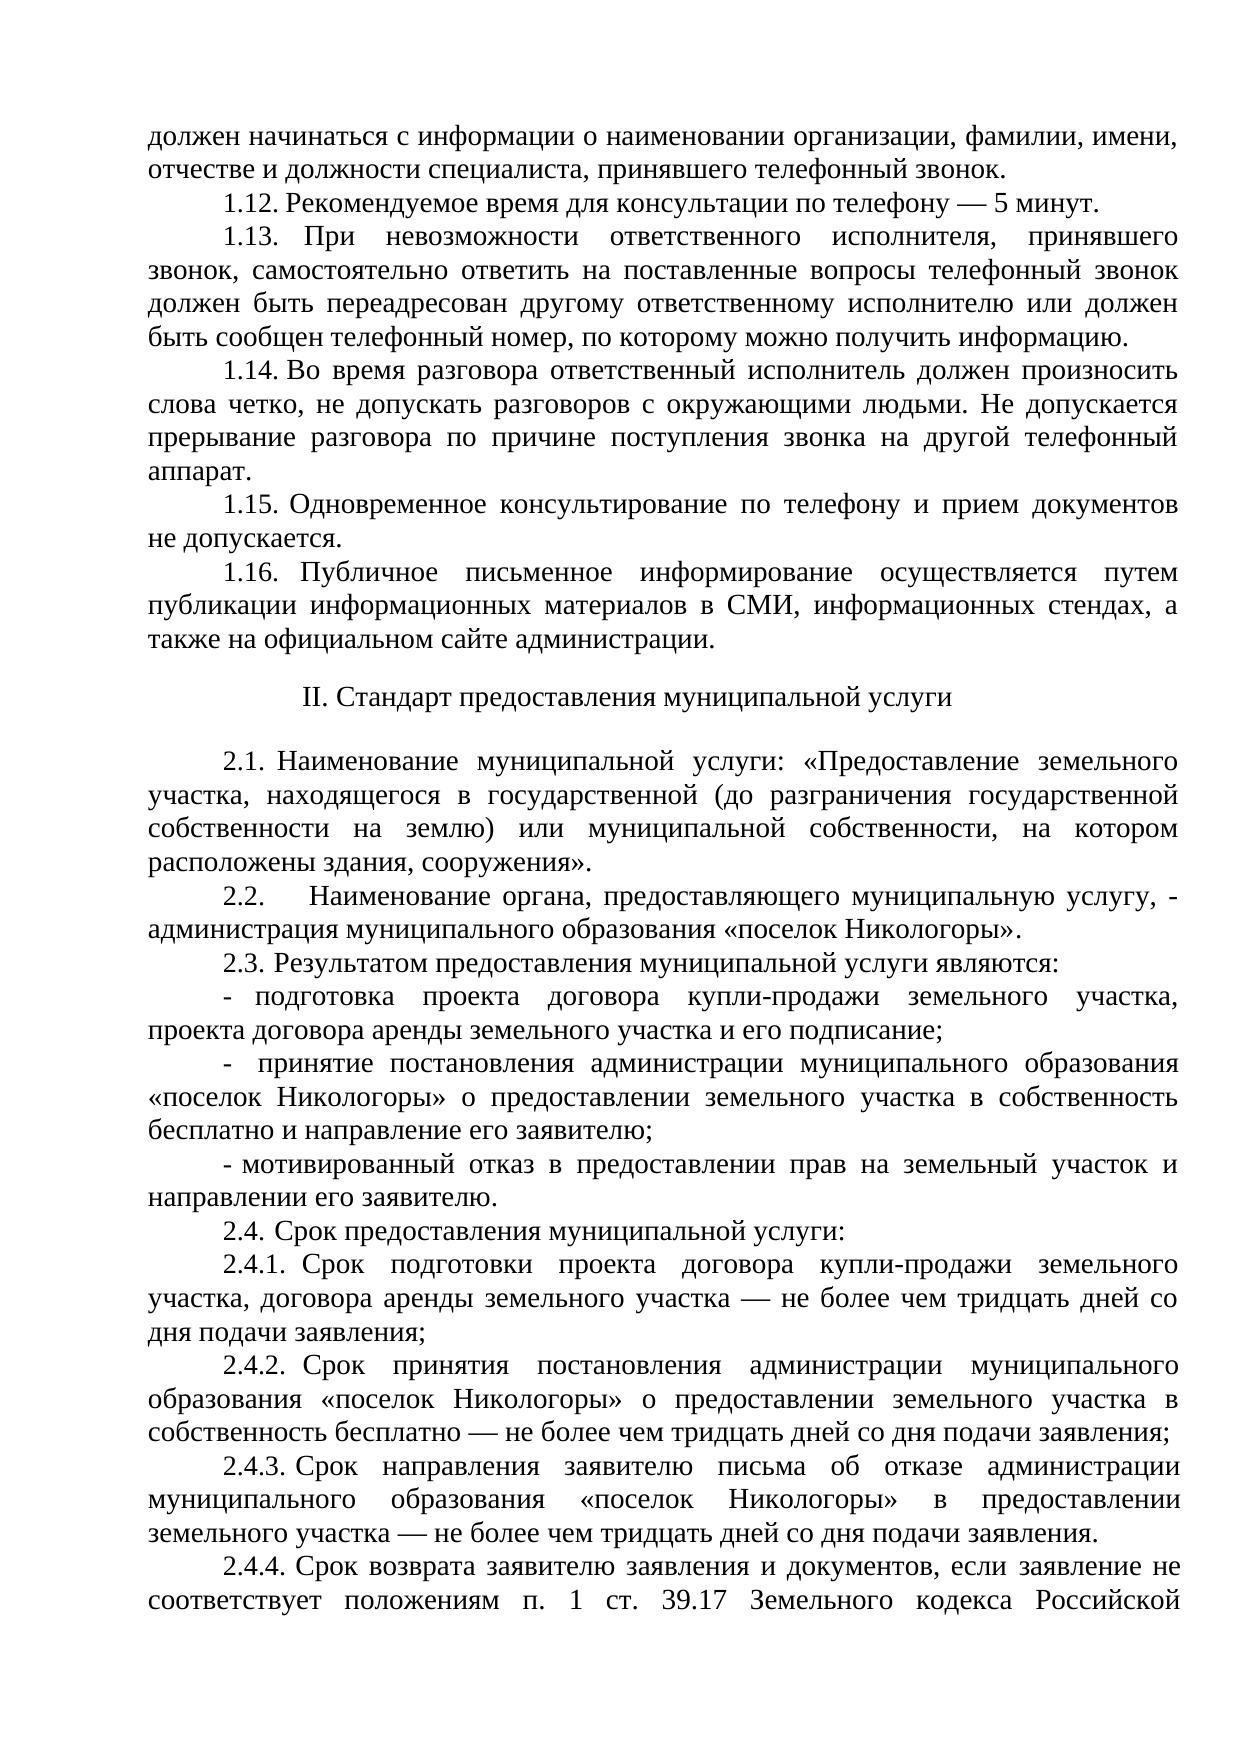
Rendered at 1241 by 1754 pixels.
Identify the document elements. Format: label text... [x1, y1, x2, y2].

list Срок предоставления муниципальной услуги: [148, 1214, 1181, 1247]
list подготовка проекта договора купли-продажи земельного участка, проекта договора аренды земельного участка и его подписание; [148, 979, 1179, 1046]
list Результатом предоставления муниципальной услуги являются: [148, 945, 1181, 979]
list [148, 1549, 1181, 1616]
list Срок подготовки проекта договора купли-продажи земельного участка, договора аренды земельного участка — не более чем тридцать дней со дня подачи заявления; [148, 1247, 1179, 1348]
list Одновременное консультирование по телефону и прием документов не допускается. [148, 487, 1179, 554]
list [148, 118, 1179, 185]
list Срок направления заявителю письма об отказе администрации муниципального образования «поселок Никологоры» в предоставлении земельного участка — не более чем тридцать дней со дня подачи заявления. [148, 1448, 1181, 1549]
list мотивированный отказ в предоставлении прав на земельный участок и направлении его заявителю. [148, 1147, 1179, 1214]
list Рекомендуемое время для консультации по телефону — 5 минут. [148, 185, 1181, 219]
list принятие постановления администрации муниципального образования «поселок Никологоры» о предоставлении земельного участка в собственность бесплатно и направление его заявителю; [148, 1046, 1179, 1147]
list Наименование муниципальной услуги: «Предоставление земельного участка, находящегося в государственной (до разграничения государственной собственности на землю) или муниципальной собственности, на котором расположены здания, сооружения». [148, 744, 1179, 878]
list Срок принятия постановления администрации муниципального образования «поселок Никологоры» о предоставлении земельного участка в собственность бесплатно — не более чем тридцать дней со дня подачи заявления; [148, 1348, 1179, 1448]
text II. Стандарт предоставления муниципальной услуги [302, 684, 1181, 712]
list Наименование органа, предоставляющего муниципальную услугу, - администрация муниципального образования «поселок Никологоры». [148, 878, 1179, 945]
list При невозможности ответственного исполнителя, принявшего звонок, самостоятельно ответить на поставленные вопросы телефонный звонок должен быть переадресован другому ответственному исполнителю или должен быть сообщен телефонный номер, по которому можно получить информацию. [148, 219, 1179, 353]
list Во время разговора ответственный исполнитель должен произносить слова четко, не допускать разговоров с окружающими людьми. Не допускается прерывание разговора по причине поступления звонка на другой телефонный аппарат. [148, 353, 1179, 487]
list Публичное письменное информирование осуществляется путем публикации информационных материалов в СМИ, информационных стендах, а также на официальном сайте администрации. [148, 554, 1179, 655]
